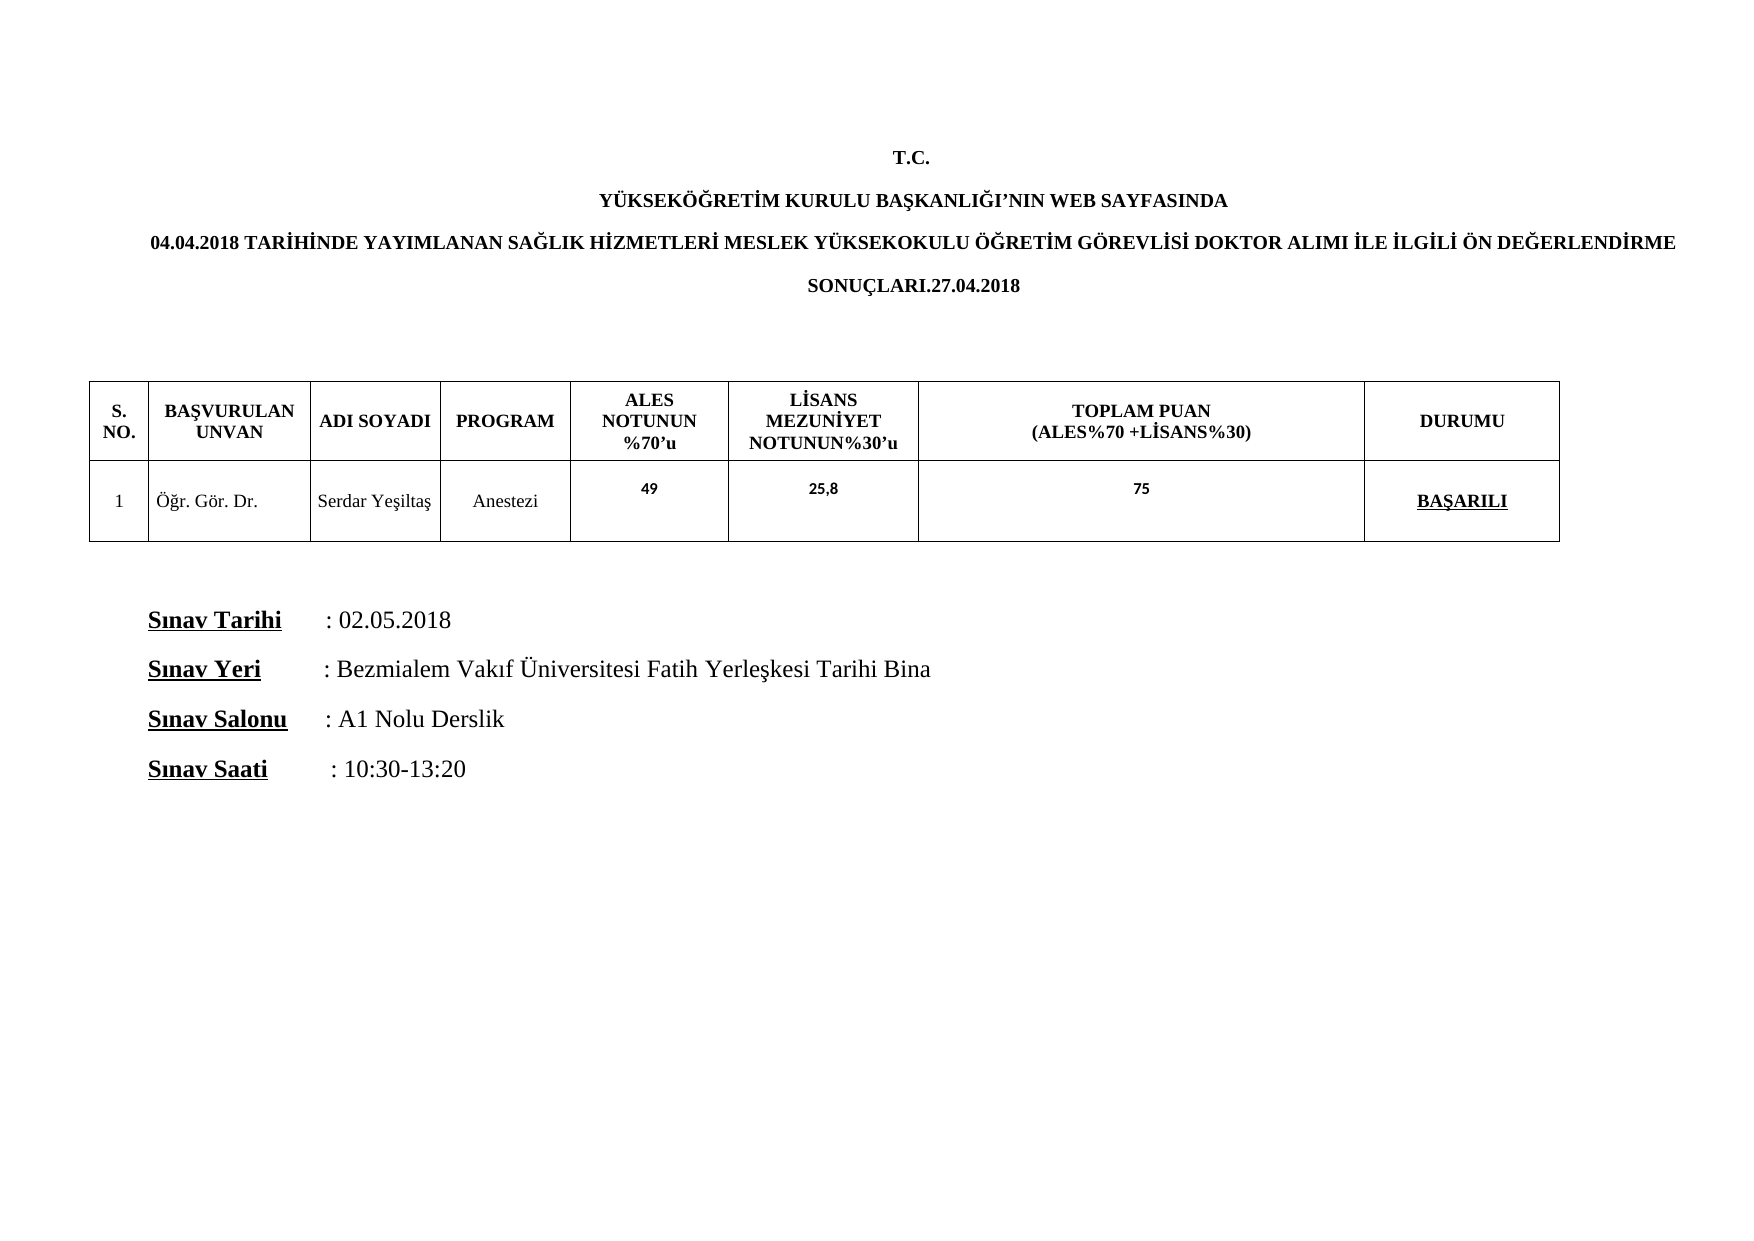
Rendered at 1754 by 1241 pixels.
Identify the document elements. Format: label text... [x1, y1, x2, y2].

table_header BAŞVURULAN UNVAN [149, 382, 310, 460]
table_cell 1 [90, 461, 148, 541]
table_header ALES NOTUNUN %70’u [571, 382, 728, 460]
table_header S. NO. [90, 382, 148, 460]
table_cell Öğr. Gör. Dr. [149, 461, 310, 541]
table_cell BAŞARILI [1365, 461, 1559, 541]
text T.C. YÜKSEKÖĞRETİM KURULU BAŞKANLIĞI’NIN WEB SAYFASINDA 04.04.2018 TARİHİNDE YAYIMLANAN SAĞLIK HİZMETLERİ MESLEK YÜKSEKOKULU ÖĞRETİM GÖREVLİSİ DOKTOR ALIMI İLE İLGİLİ ÖN DEĞERLENDİRME SONUÇLARI.27.04.2018 [118, 127, 1709, 297]
table_cell Anestezi [441, 461, 570, 541]
table_header TOPLAM PUAN (ALES%70 +LİSANS%30) [919, 382, 1364, 460]
table_header ADI SOYADI [311, 382, 440, 460]
table_cell 25,8 [729, 461, 918, 541]
text Sınav Salonu : A1 Nolu Derslik [148, 704, 1709, 733]
text Sınav Saati : 10:30-13:20 [148, 754, 1709, 782]
table_header DURUMU [1365, 382, 1559, 460]
table_cell 49 [571, 461, 728, 541]
table_cell 75 [919, 461, 1364, 541]
text Sınav Tarihi : 02.05.2018 [148, 605, 1709, 634]
table_header LİSANS MEZUNİYET NOTUNUN%30’u [729, 382, 918, 460]
text Sınav Yeri : Bezmialem Vakıf Üniversitesi Fatih Yerleşkesi Tarihi Bina [148, 654, 1709, 683]
table_header PROGRAM [441, 382, 570, 460]
table_cell Serdar Yeşiltaş [311, 461, 440, 541]
